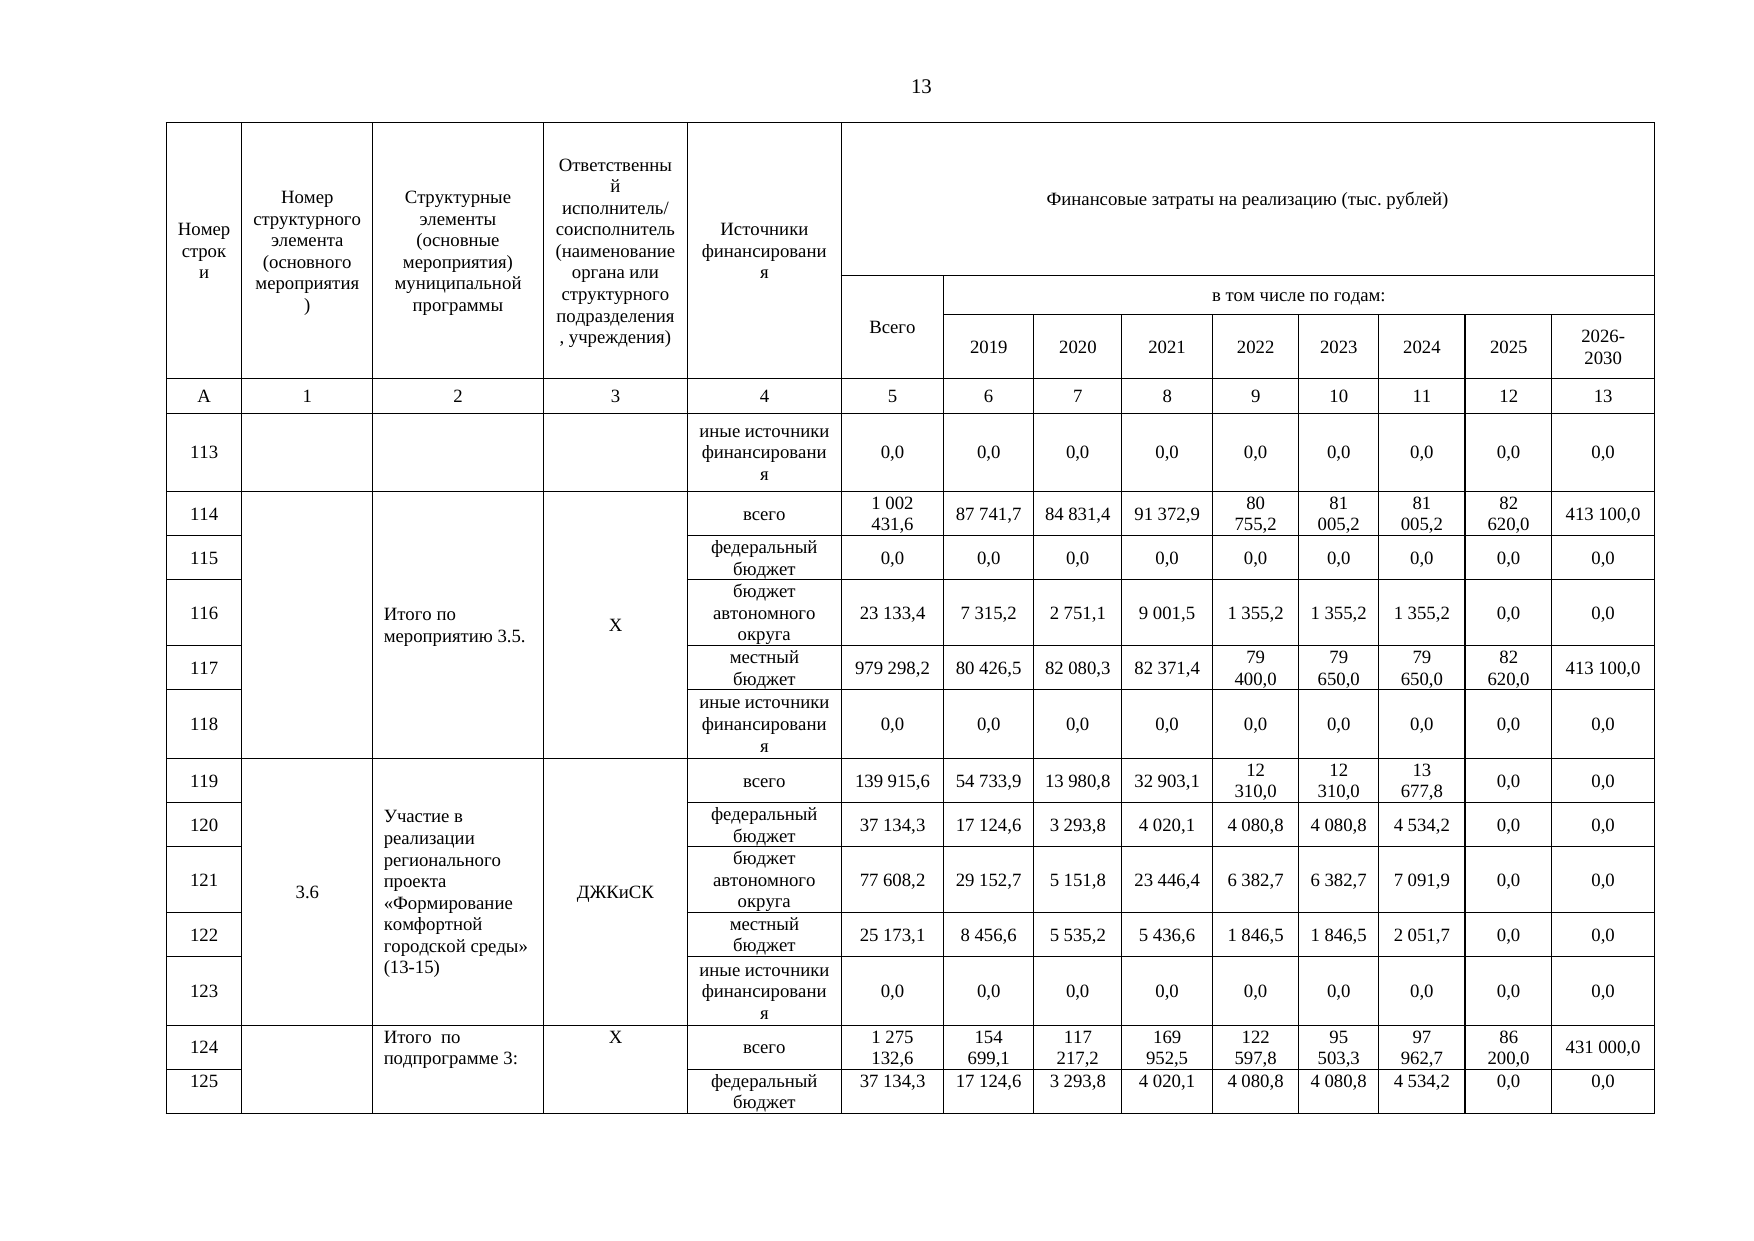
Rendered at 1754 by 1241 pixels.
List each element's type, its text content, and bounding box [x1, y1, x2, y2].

table_cell 1 355,2 [1299, 580, 1378, 645]
table_cell 413 100,0 [1552, 646, 1654, 689]
table_cell 1 846,5 [1299, 913, 1378, 956]
table_cell 0,0 [1466, 536, 1551, 579]
table_cell 114 [167, 492, 241, 535]
table_cell 0,0 [1552, 536, 1654, 579]
table_cell 4 534,2 [1379, 1070, 1464, 1113]
table_cell 5 436,6 [1122, 913, 1212, 956]
table_cell 12 310,0 [1299, 759, 1378, 802]
table_cell бюджет автономного округа [688, 847, 841, 912]
table_cell 0,0 [1034, 414, 1121, 491]
table_cell 0,0 [1122, 690, 1212, 758]
table_cell Итого по подпрограмме 3: [373, 1026, 543, 1113]
table_cell 0,0 [1122, 536, 1212, 579]
table_cell 139 915,6 [842, 759, 943, 802]
table_cell 5 [842, 379, 943, 413]
table_cell 17 124,6 [944, 1070, 1033, 1113]
table_cell 2 [373, 379, 543, 413]
table_cell 9 001,5 [1122, 580, 1212, 645]
table_header Источники финансирования [688, 123, 841, 378]
table_cell федеральный бюджет [688, 536, 841, 579]
table_cell 82 620,0 [1466, 492, 1551, 535]
table_header Ответственный исполнитель/ соисполнитель (наименование органа или структурного подразделения, учреждения) [544, 123, 687, 378]
table_cell 2024 [1379, 315, 1464, 378]
table_cell 115 [167, 536, 241, 579]
table_cell 0,0 [1379, 690, 1464, 758]
table_cell 1 355,2 [1379, 580, 1464, 645]
table_cell 0,0 [1299, 957, 1378, 1025]
table_cell 2026-2030 [1552, 315, 1654, 378]
table_cell 123 [167, 957, 241, 1025]
table_header Номер строки [167, 123, 241, 378]
table_cell 0,0 [1379, 414, 1464, 491]
table_cell 82 620,0 [1466, 646, 1551, 689]
table_cell федеральный бюджет [688, 803, 841, 846]
table_cell 413 100,0 [1552, 492, 1654, 535]
table_cell 4 080,8 [1213, 803, 1298, 846]
table_cell 0,0 [1466, 847, 1551, 912]
table_cell 0,0 [1034, 957, 1121, 1025]
table_cell 0,0 [1466, 913, 1551, 956]
table_cell 12 310,0 [1213, 759, 1298, 802]
table_cell 0,0 [1466, 580, 1551, 645]
table_cell 6 382,7 [1299, 847, 1378, 912]
table_cell 113 [167, 414, 241, 491]
table_cell 13 [1552, 379, 1654, 413]
table_cell 0,0 [944, 690, 1033, 758]
table_cell 0,0 [842, 536, 943, 579]
table_cell 7 315,2 [944, 580, 1033, 645]
table_cell 13 980,8 [1034, 759, 1121, 802]
table_cell ДЖКиСК [544, 759, 687, 1025]
table_cell 79 650,0 [1299, 646, 1378, 689]
table_cell в том числе по годам: [944, 276, 1654, 314]
table_cell 4 [688, 379, 841, 413]
table_cell 4 080,8 [1299, 1070, 1378, 1113]
table_cell 80 426,5 [944, 646, 1033, 689]
table_cell 81 005,2 [1379, 492, 1464, 535]
table_cell 4 020,1 [1122, 803, 1212, 846]
table_cell 0,0 [1122, 414, 1212, 491]
table_cell 1 355,2 [1213, 580, 1298, 645]
table_cell местный бюджет [688, 913, 841, 956]
table_cell 119 [167, 759, 241, 802]
table_cell 0,0 [842, 957, 943, 1025]
table_cell 0,0 [1379, 957, 1464, 1025]
table_cell 37 134,3 [842, 1070, 943, 1113]
table_cell 0,0 [1122, 957, 1212, 1025]
table_cell 82 371,4 [1122, 646, 1212, 689]
table_cell 7 091,9 [1379, 847, 1464, 912]
table_cell 431 000,0 [1552, 1026, 1654, 1069]
table_cell 0,0 [1213, 690, 1298, 758]
table_cell 0,0 [944, 414, 1033, 491]
table_cell иные источники финансирования [688, 957, 841, 1025]
table_cell 117 [167, 646, 241, 689]
table_cell Итого по мероприятию 3.5. [373, 492, 543, 758]
table_cell Х [544, 1026, 687, 1113]
table_cell 13 677,8 [1379, 759, 1464, 802]
table_cell 0,0 [1034, 536, 1121, 579]
table_cell 23 446,4 [1122, 847, 1212, 912]
table_cell 32 903,1 [1122, 759, 1212, 802]
table_cell всего [688, 492, 841, 535]
table_cell 0,0 [1552, 913, 1654, 956]
table_cell 122 597,8 [1213, 1026, 1298, 1069]
table_cell 154 699,1 [944, 1026, 1033, 1069]
table_cell 23 133,4 [842, 580, 943, 645]
table_cell 0,0 [1213, 536, 1298, 579]
table_cell 84 831,4 [1034, 492, 1121, 535]
table_cell 0,0 [1552, 803, 1654, 846]
table_cell 0,0 [1552, 759, 1654, 802]
table_cell 118 [167, 690, 241, 758]
table_cell 0,0 [1466, 1070, 1551, 1113]
table_cell 3 [544, 379, 687, 413]
table_cell 1 846,5 [1213, 913, 1298, 956]
table_cell 4 080,8 [1299, 803, 1378, 846]
table_cell 7 [1034, 379, 1121, 413]
table_cell 0,0 [1552, 957, 1654, 1025]
table_cell 0,0 [842, 414, 943, 491]
table_cell 80 755,2 [1213, 492, 1298, 535]
table_cell 6 [944, 379, 1033, 413]
table_cell федеральный бюджет [688, 1070, 841, 1113]
table_cell 3.6 [242, 759, 372, 1025]
table_cell местный бюджет [688, 646, 841, 689]
table_cell 25 173,1 [842, 913, 943, 956]
table_cell 0,0 [1552, 1070, 1654, 1113]
table_cell 979 298,2 [842, 646, 943, 689]
table_cell 0,0 [1213, 414, 1298, 491]
table_cell 0,0 [1466, 414, 1551, 491]
table_cell 2 051,7 [1379, 913, 1464, 956]
table_cell 0,0 [1466, 759, 1551, 802]
table_cell 0,0 [1552, 690, 1654, 758]
table_cell Всего [842, 276, 943, 378]
table_cell 4 020,1 [1122, 1070, 1212, 1113]
table_cell 0,0 [1299, 690, 1378, 758]
table_cell 81 005,2 [1299, 492, 1378, 535]
table_cell 77 608,2 [842, 847, 943, 912]
table_cell Участие в реализации регионального проекта «Формирование комфортной городской среды» (13-15) [373, 759, 543, 1025]
table_cell 117 217,2 [1034, 1026, 1121, 1069]
table_cell 2021 [1122, 315, 1212, 378]
table_cell 0,0 [1466, 803, 1551, 846]
table_cell 0,0 [1466, 690, 1551, 758]
table_header Финансовые затраты на реализацию (тыс. рублей) [842, 123, 1654, 275]
table_cell 3 293,8 [1034, 803, 1121, 846]
table_cell 0,0 [944, 957, 1033, 1025]
table_cell [242, 1026, 372, 1113]
table_cell 0,0 [1299, 536, 1378, 579]
table_cell 1 275 132,6 [842, 1026, 943, 1069]
table_cell 79 650,0 [1379, 646, 1464, 689]
table_cell 2022 [1213, 315, 1298, 378]
table_cell 79 400,0 [1213, 646, 1298, 689]
table_cell 0,0 [1213, 957, 1298, 1025]
table_cell 29 152,7 [944, 847, 1033, 912]
table_cell 91 372,9 [1122, 492, 1212, 535]
table_cell 0,0 [842, 690, 943, 758]
table_cell 0,0 [1379, 536, 1464, 579]
table_cell 0,0 [1299, 414, 1378, 491]
table_cell 124 [167, 1026, 241, 1069]
table_cell 4 534,2 [1379, 803, 1464, 846]
table_cell 86 200,0 [1466, 1026, 1551, 1069]
table_cell 1 [242, 379, 372, 413]
table_cell 2 751,1 [1034, 580, 1121, 645]
table_cell 82 080,3 [1034, 646, 1121, 689]
table_cell 122 [167, 913, 241, 956]
table_cell 87 741,7 [944, 492, 1033, 535]
table_cell 97 962,7 [1379, 1026, 1464, 1069]
table_cell бюджет автономного округа [688, 580, 841, 645]
table_cell 10 [1299, 379, 1378, 413]
table_cell 0,0 [1034, 690, 1121, 758]
table_cell иные источники финансирования [688, 690, 841, 758]
table_cell 9 [1213, 379, 1298, 413]
table_cell 169 952,5 [1122, 1026, 1212, 1069]
table_cell 120 [167, 803, 241, 846]
table_cell 4 080,8 [1213, 1070, 1298, 1113]
table_cell 125 [167, 1070, 241, 1113]
table_cell 0,0 [944, 536, 1033, 579]
table_cell 1 002 431,6 [842, 492, 943, 535]
table_cell 2025 [1466, 315, 1551, 378]
table_cell 0,0 [1552, 847, 1654, 912]
table_cell 0,0 [1552, 580, 1654, 645]
table_cell 3 293,8 [1034, 1070, 1121, 1113]
table_cell иные источники финансирования [688, 414, 841, 491]
table_cell 5 151,8 [1034, 847, 1121, 912]
table_cell 0,0 [1466, 957, 1551, 1025]
table_cell 121 [167, 847, 241, 912]
table_header Структурные элементы (основные мероприятия) муниципальной программы [373, 123, 543, 378]
table_cell всего [688, 759, 841, 802]
table_cell 5 535,2 [1034, 913, 1121, 956]
table_cell 12 [1466, 379, 1551, 413]
table_cell 8 456,6 [944, 913, 1033, 956]
table_cell 37 134,3 [842, 803, 943, 846]
table_cell 2023 [1299, 315, 1378, 378]
table_cell 2019 [944, 315, 1033, 378]
table_cell А [167, 379, 241, 413]
table_cell 2020 [1034, 315, 1121, 378]
table_cell 11 [1379, 379, 1464, 413]
table_cell 8 [1122, 379, 1212, 413]
table_cell 54 733,9 [944, 759, 1033, 802]
table_cell 17 124,6 [944, 803, 1033, 846]
table_cell 0,0 [1552, 414, 1654, 491]
table_cell [242, 492, 372, 758]
table_cell Х [544, 492, 687, 758]
table_cell 116 [167, 580, 241, 645]
table_cell 6 382,7 [1213, 847, 1298, 912]
table_cell всего [688, 1026, 841, 1069]
table_header Номер структурного элемента (основного мероприятия) [242, 123, 372, 378]
table_cell 95 503,3 [1299, 1026, 1378, 1069]
